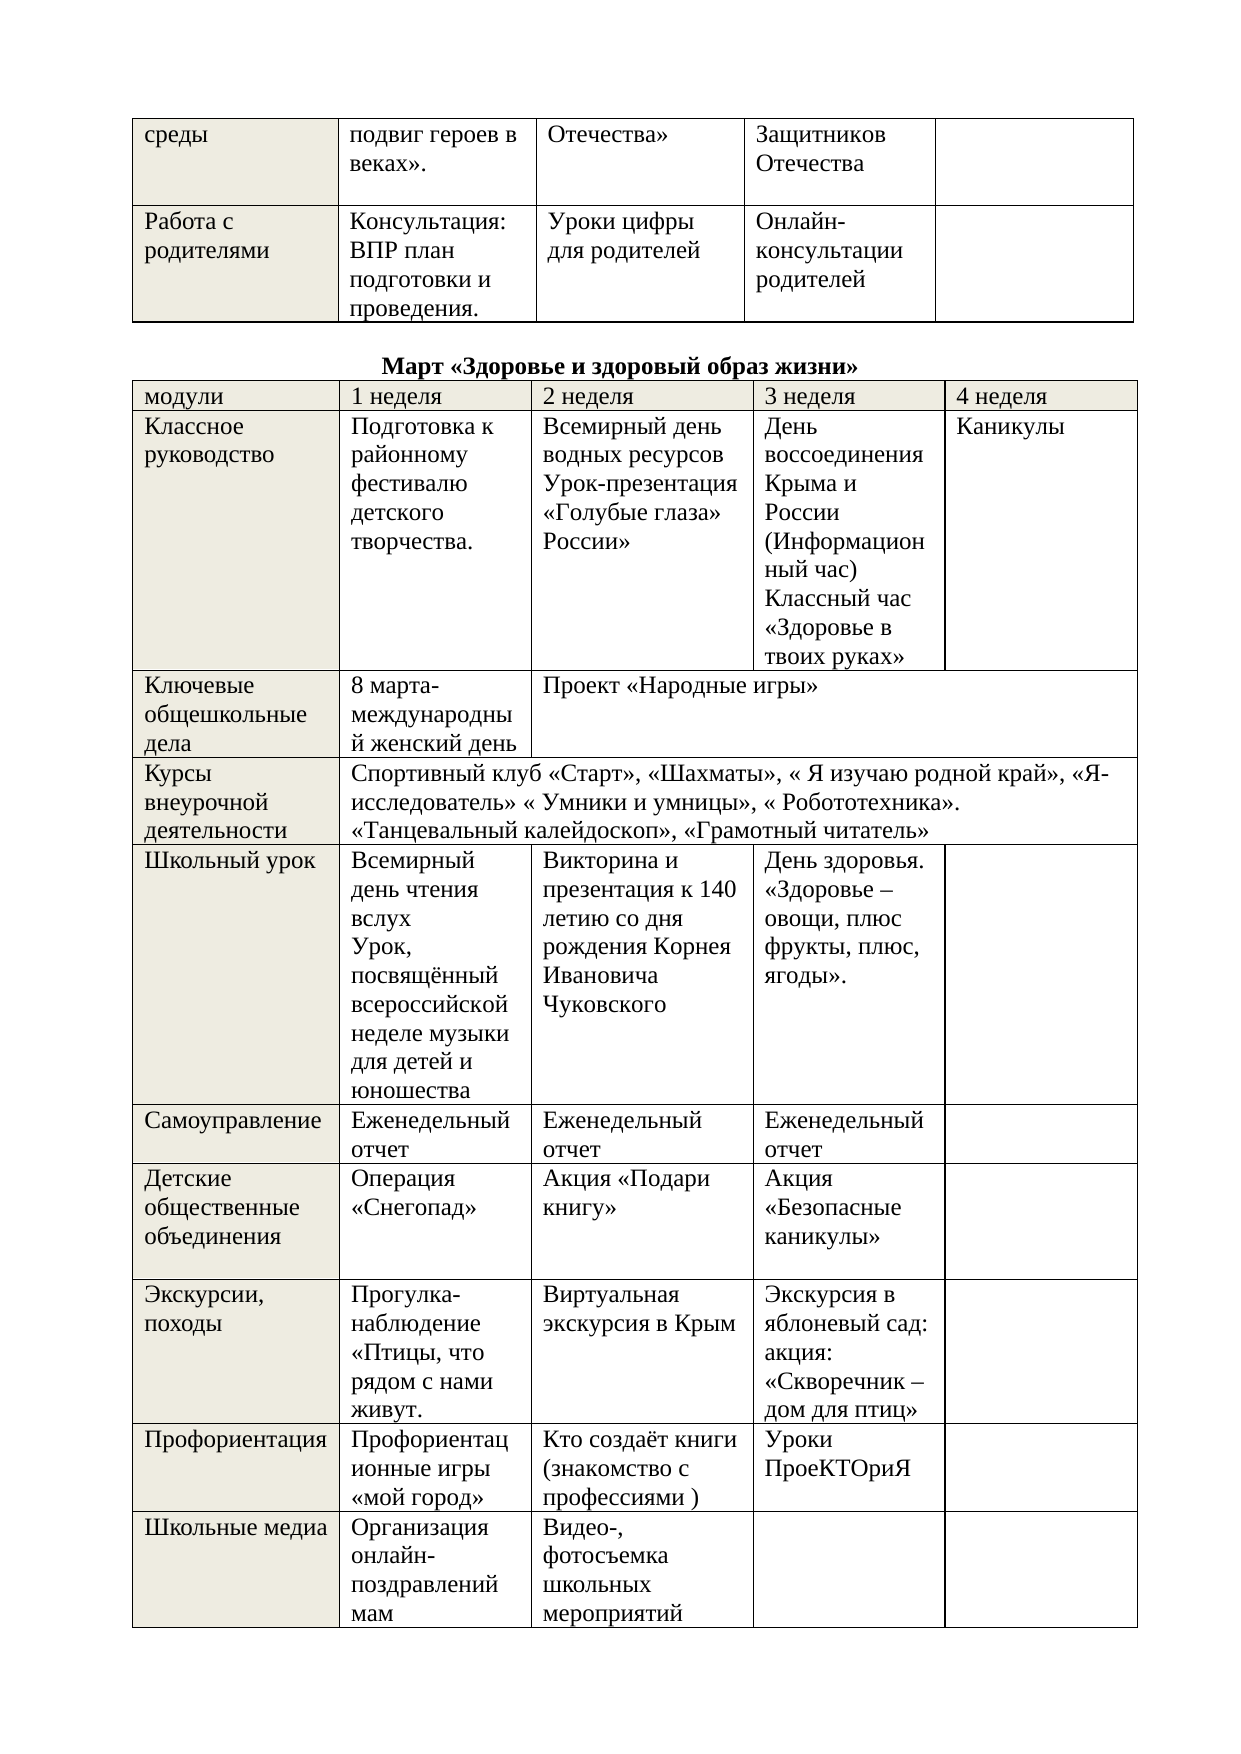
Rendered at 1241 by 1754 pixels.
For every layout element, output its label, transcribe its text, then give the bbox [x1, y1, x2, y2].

table_cell Детские общественные объединения [133, 1164, 339, 1278]
table_cell Спортивный клуб «Старт», «Шахматы», « Я изучаю родной край», «Я- исследователь» « Умники и умницы», « Робототехника». «Танцевальный калейдоскоп», «Грамотный читатель» [340, 758, 1137, 844]
table_cell [946, 1512, 1137, 1627]
table_cell Проект «Народные игры» [532, 671, 1137, 757]
table_cell День воссоединения Крыма и России (Информационный час) Классный час «Здоровье в твоих руках» [754, 411, 944, 669]
table_cell Видео-, фотосъемка школьных мероприятий [532, 1512, 753, 1627]
table_cell [946, 1424, 1137, 1511]
table_header 2 неделя [532, 381, 753, 410]
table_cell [133, 119, 338, 205]
table_cell Операция «Снегопад» [340, 1164, 531, 1278]
table_cell [946, 1164, 1137, 1278]
table_cell [936, 119, 1133, 205]
table_cell Организация онлайн-поздравлений мам [340, 1512, 531, 1627]
table_cell Школьные медиа [133, 1512, 339, 1627]
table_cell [339, 119, 536, 205]
table_cell День здоровья. «Здоровье – овощи, плюс фрукты, плюс, ягоды». [754, 845, 944, 1104]
table_cell Всемирный день чтения вслух Урок, посвящённый всероссийской неделе музыки для детей и юношества [340, 845, 531, 1104]
table_cell 8 марта-международный женский день [340, 671, 531, 757]
table_header 3 неделя [754, 381, 944, 410]
table_cell Еженедельный отчет [340, 1105, 531, 1162]
table_cell [946, 1280, 1137, 1423]
table_cell Уроки ПроеКТОриЯ [754, 1424, 944, 1511]
table_cell Онлайн-консультации родителей [745, 206, 935, 321]
table_cell Работа с родителями [133, 206, 338, 321]
table_cell [936, 206, 1133, 321]
table_cell Классное руководство [133, 411, 339, 669]
table_cell Акция «Безопасные каникулы» [754, 1164, 944, 1278]
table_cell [537, 119, 744, 205]
table_cell [754, 1512, 944, 1627]
table_cell Акция «Подари книгу» [532, 1164, 753, 1278]
table_header 1 неделя [340, 381, 531, 410]
table_cell Профориентация [133, 1424, 339, 1511]
table_cell Экскурсия в яблоневый сад: акция: «Скворечник – дом для птиц» [754, 1280, 944, 1423]
table_cell Подготовка к районному фестивалю детского творчества. [340, 411, 531, 669]
table_cell Каникулы [946, 411, 1137, 669]
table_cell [745, 119, 935, 205]
table_cell Всемирный день водных ресурсов Урок-презентация «Голубые глаза» России» [532, 411, 753, 669]
table_cell Профориентационные игры «мой город» [340, 1424, 531, 1511]
table_cell Уроки цифры для родителей [537, 206, 744, 321]
table_cell [946, 845, 1137, 1104]
table_cell Кто создаёт книги (знакомство с профессиями ) [532, 1424, 753, 1511]
table_header 4 неделя [946, 381, 1137, 410]
table_cell Еженедельный отчет [754, 1105, 944, 1162]
table_cell Школьный урок [133, 845, 339, 1104]
table_cell Консультация: ВПР план подготовки и проведения. [339, 206, 536, 321]
table_cell Экскурсии, походы [133, 1280, 339, 1423]
table_cell Курсы внеурочной деятельности [133, 758, 339, 844]
table_cell Еженедельный отчет [532, 1105, 753, 1162]
table_cell Прогулка-наблюдение «Птицы, что рядом с нами живут. [340, 1280, 531, 1423]
table_cell Ключевые общешкольные дела [133, 671, 339, 757]
table_cell [946, 1105, 1137, 1162]
table_cell Викторина и презентация к 140 летию со дня рождения Корнея Ивановича Чуковского [532, 845, 753, 1104]
table_cell Виртуальная экскурсия в Крым [532, 1280, 753, 1423]
table_header модули [133, 381, 339, 410]
table_cell Самоуправление [133, 1105, 339, 1162]
text Март «Здоровье и здоровый образ жизни» [118, 351, 1122, 380]
